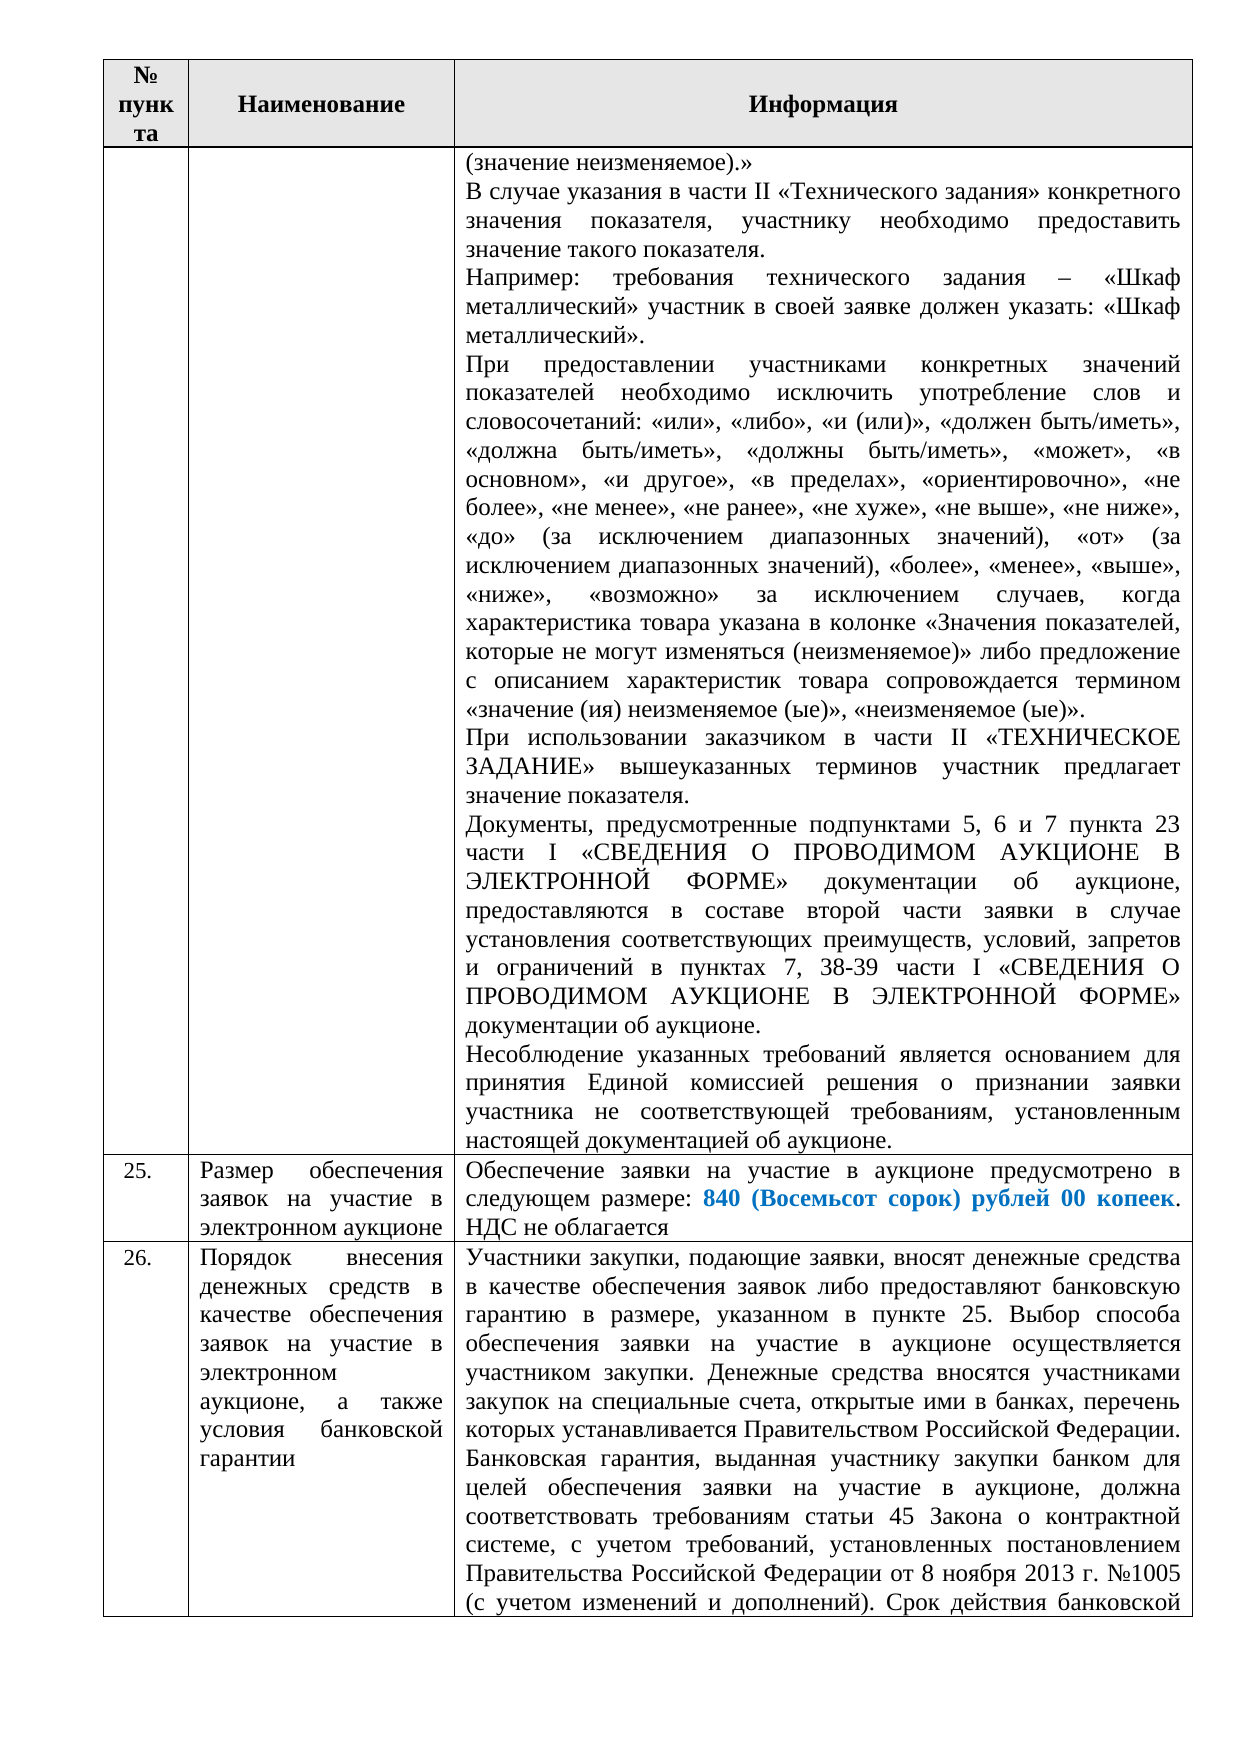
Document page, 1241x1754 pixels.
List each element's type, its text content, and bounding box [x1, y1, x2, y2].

table_header № пункта [104, 60, 188, 146]
table_cell Размер обеспечения заявок на участие в электронном аукционе [189, 1155, 454, 1241]
table_header Наименование [189, 60, 454, 146]
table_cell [189, 148, 454, 1154]
table_header Информация [455, 60, 1192, 146]
table_cell [104, 1242, 188, 1616]
table_cell [104, 148, 188, 1154]
table_cell [104, 1155, 188, 1241]
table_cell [189, 1242, 454, 1616]
table_cell Обеспечение заявки на участие в аукционе предусмотрено в следующем размере: 840 (Восемьсот сорок) рублей 00 копеек. НДС не облагается [455, 1155, 1192, 1241]
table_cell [455, 148, 1192, 1154]
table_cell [455, 1242, 1192, 1616]
